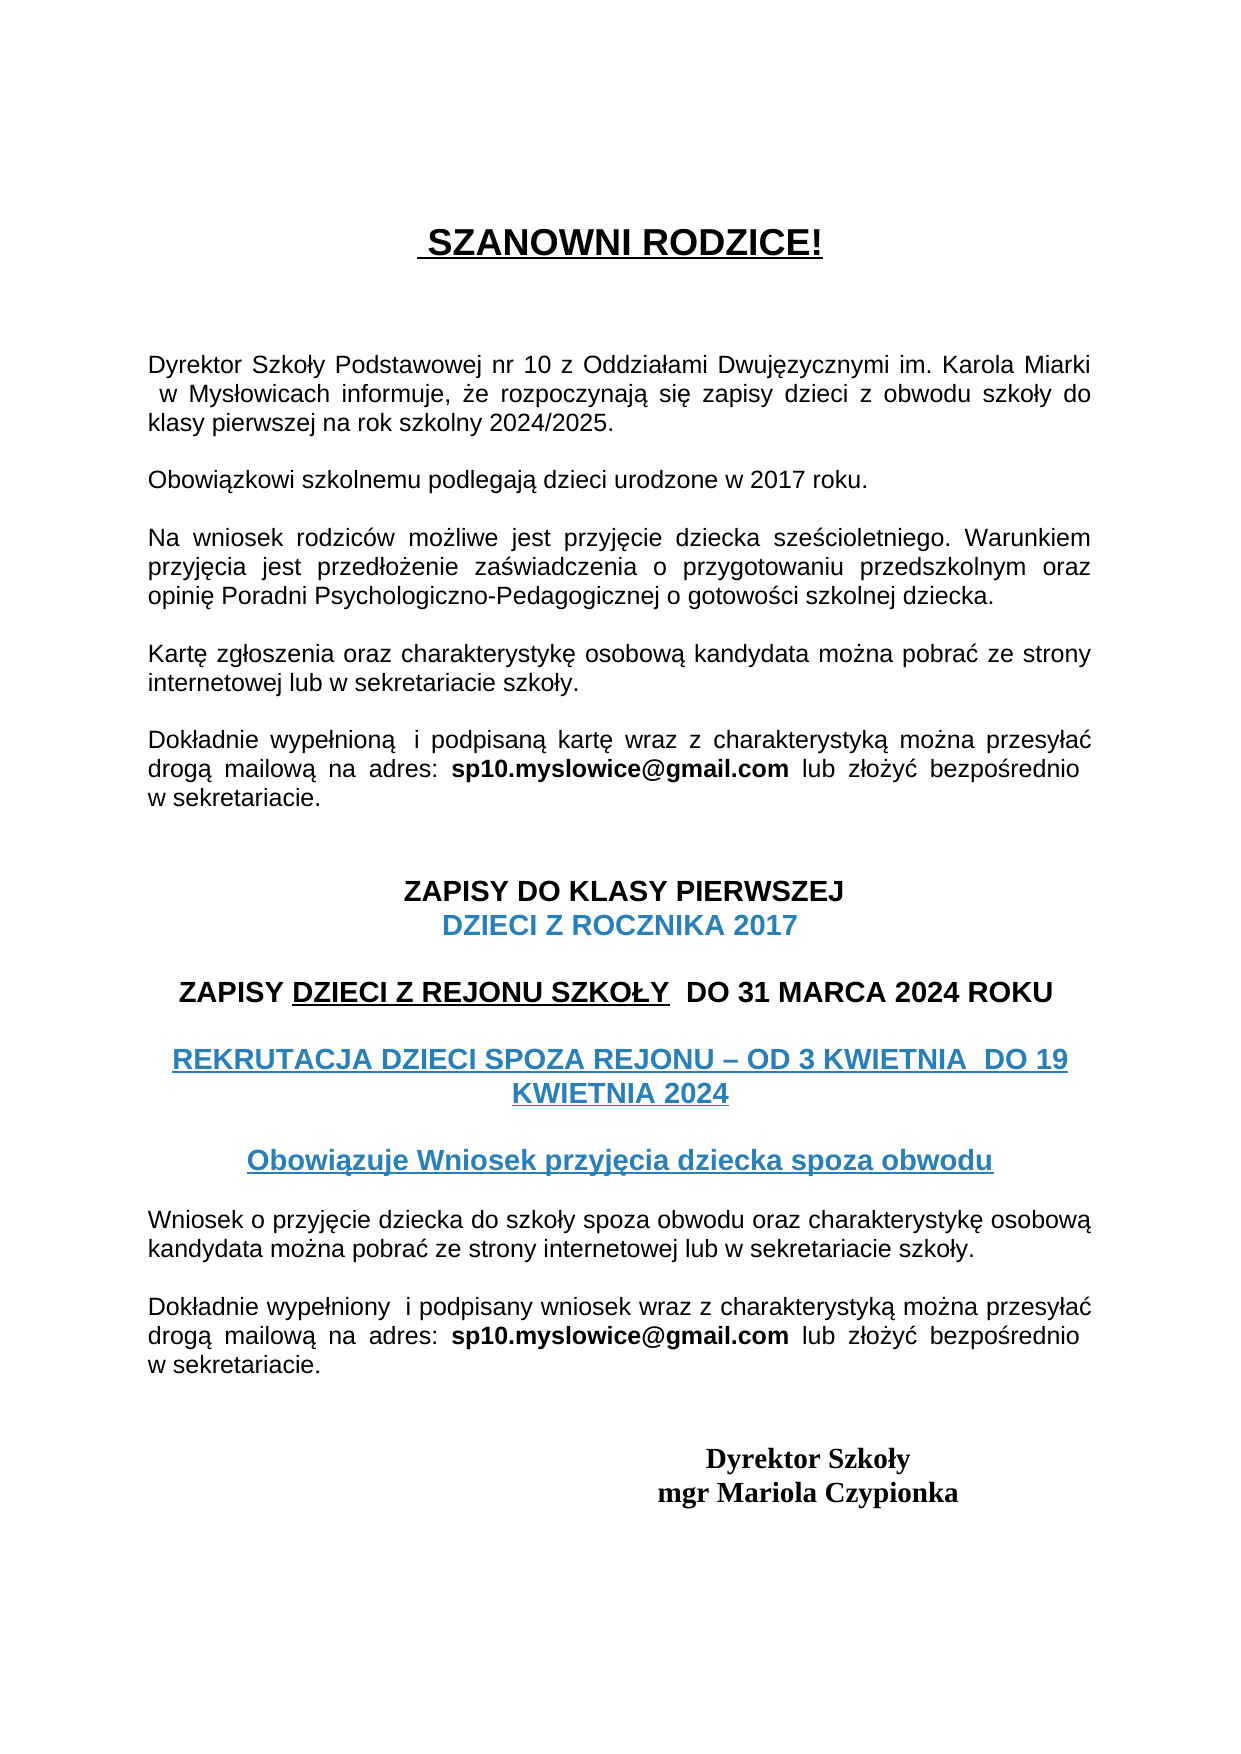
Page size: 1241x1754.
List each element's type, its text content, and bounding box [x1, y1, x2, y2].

text ZAPISY DZIECI Z REJONU SZKOŁY DO 31 MARCA 2024 ROKU [148, 975, 1093, 1009]
text REKRUTACJA DZIECI SPOZA REJONU – OD 3 KWIETNIA DO 19 KWIETNIA 2024 [148, 1042, 1093, 1109]
text Obowiązkowi szkolnemu podlegają dzieci urodzone w 2017 roku. [148, 466, 1093, 494]
text ZAPISY DO KLASY PIERWSZEJ [148, 874, 1093, 908]
text Dyrektor Szkoły [443, 1441, 1093, 1475]
text Wniosek o przyjęcie dziecka do szkoły spoza obwodu oraz charakterystykę osobową kandydata można pobrać ze strony internetowej lub w sekretariacie szkoły. [148, 1206, 1093, 1263]
text mgr Mariola Czypionka [443, 1475, 1093, 1508]
text SZANOWNI RODZICE! [148, 220, 1093, 263]
text DZIECI Z ROCZNIKA 2017 [148, 908, 1093, 942]
text Na wniosek rodziców możliwe jest przyjęcie dziecka sześcioletniego. Warunkiem przyjęcia jest przedłożenie zaświadczenia o przygotowaniu przedszkolnym oraz opinię Poradni Psychologiczno-Pedagogicznej o gotowości szkolnej dziecka. [148, 523, 1093, 610]
text Dokładnie wypełniony i podpisany wniosek wraz z charakterystyką można przesyłać drogą mailową na adres: sp10.myslowice@gmail.com lub złożyć bezpośrednio w sekretariacie. [148, 1292, 1093, 1378]
text Kartę zgłoszenia oraz charakterystykę osobową kandydata można pobrać ze strony internetowej lub w sekretariacie szkoły. [148, 639, 1093, 696]
text Obowiązuje Wniosek przyjęcia dziecka spoza obwodu [148, 1143, 1093, 1176]
text Dokładnie wypełnioną i podpisaną kartę wraz z charakterystyką można przesyłać drogą mailową na adres: sp10.myslowice@gmail.com lub złożyć bezpośrednio w sekretariacie. [148, 726, 1093, 812]
text Dyrektor Szkoły Podstawowej nr 10 z Oddziałami Dwujęzycznymi im. Karola Miarki w Mysłowicach informuje, że rozpoczynają się zapisy dzieci z obwodu szkoły do klasy pierwszej na rok szkolny 2024/2025. [148, 350, 1093, 436]
